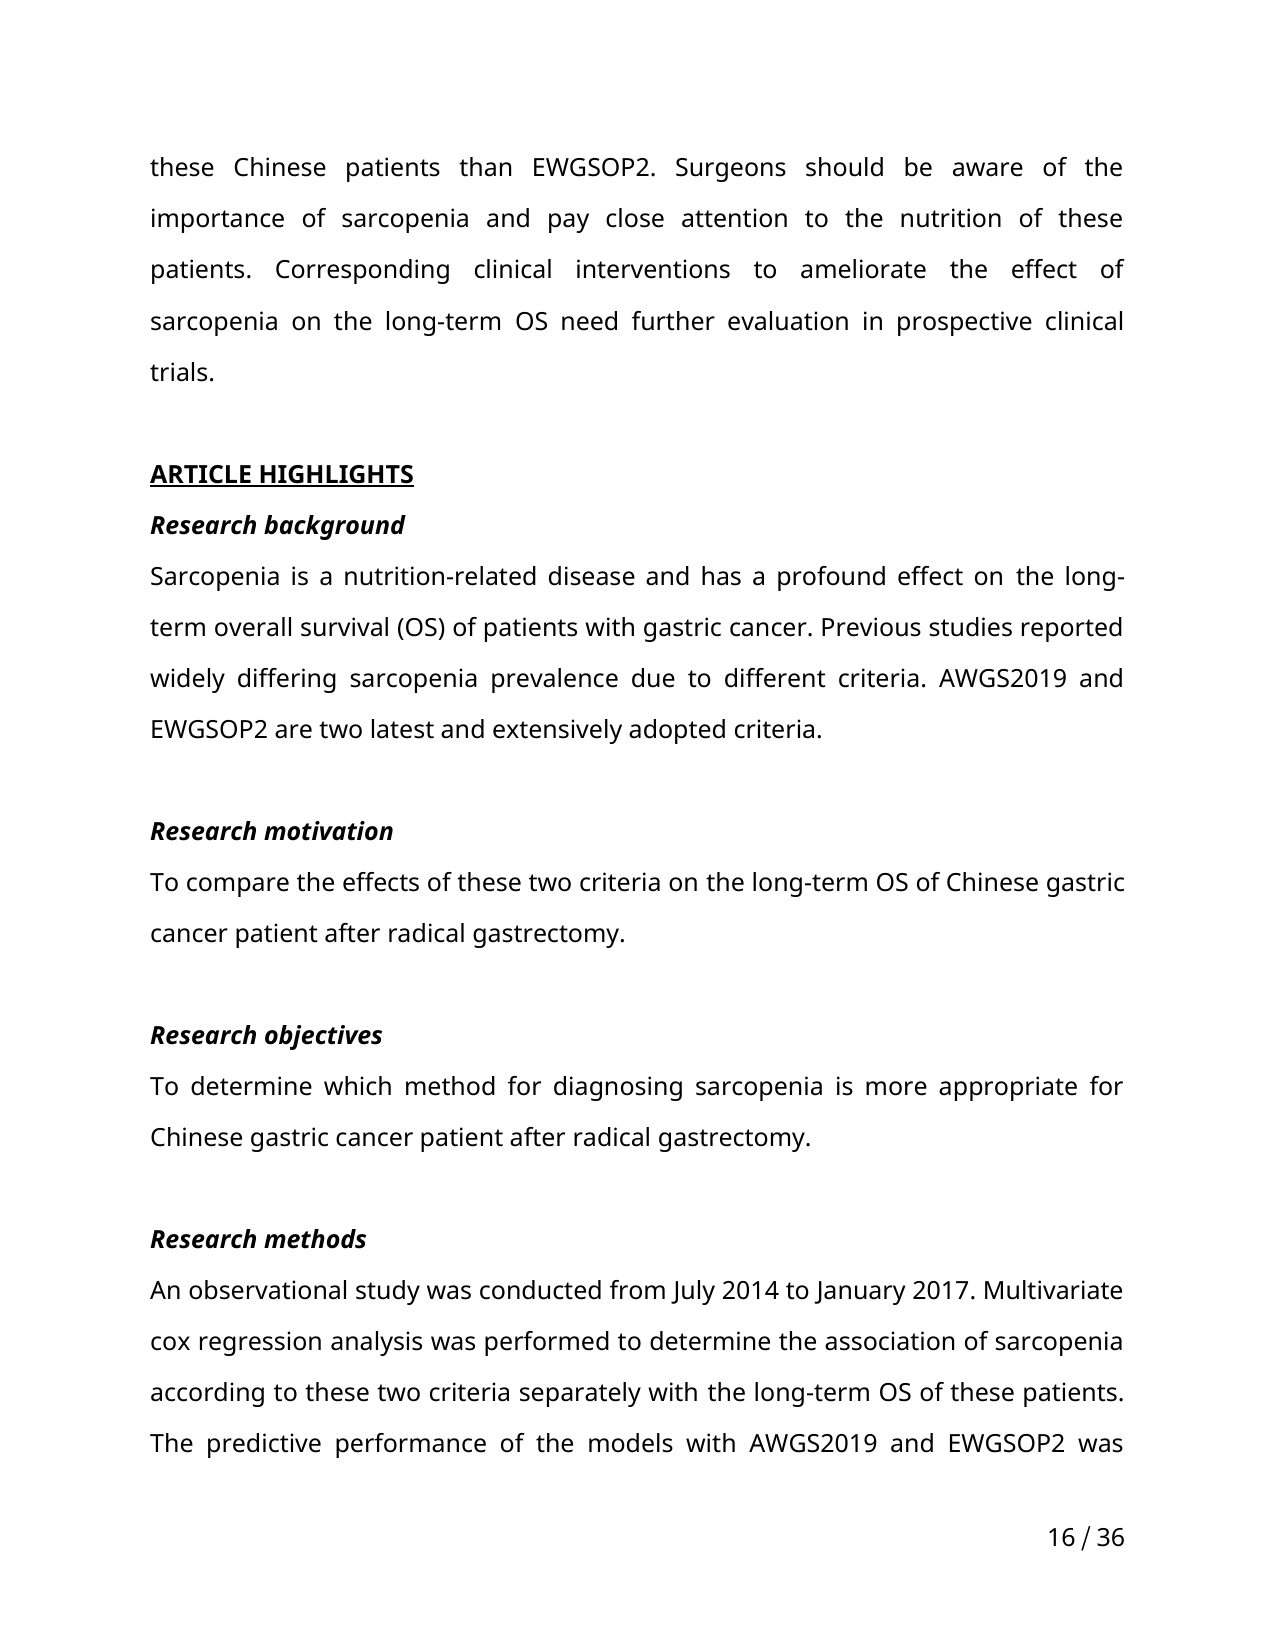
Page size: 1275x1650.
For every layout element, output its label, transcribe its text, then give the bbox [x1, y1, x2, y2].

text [150, 150, 1125, 388]
text To compare the effects of these two criteria on the long-term OS of Chinese gastric cancer patient after radical gastrectomy. [150, 864, 1125, 950]
text Research motivation [150, 813, 1125, 848]
text Sarcopenia is a nutrition-related disease and has a profound effect on the long-term overall survival (OS) of patients with gastric cancer. Previous studies reported widely differing sarcopenia prevalence due to different criteria. AWGS2019 and EWGSOP2 are two latest and extensively adopted criteria. [150, 558, 1125, 746]
text Research objectives [150, 1018, 1125, 1052]
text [150, 1273, 1125, 1460]
text Research methods [150, 1222, 1125, 1256]
text Research background [150, 507, 1125, 541]
text To determine which method for diagnosing sarcopenia is more appropriate for Chinese gastric cancer patient after radical gastrectomy. [150, 1069, 1125, 1154]
text ARTICLE HIGHLIGHTS [150, 456, 1125, 490]
